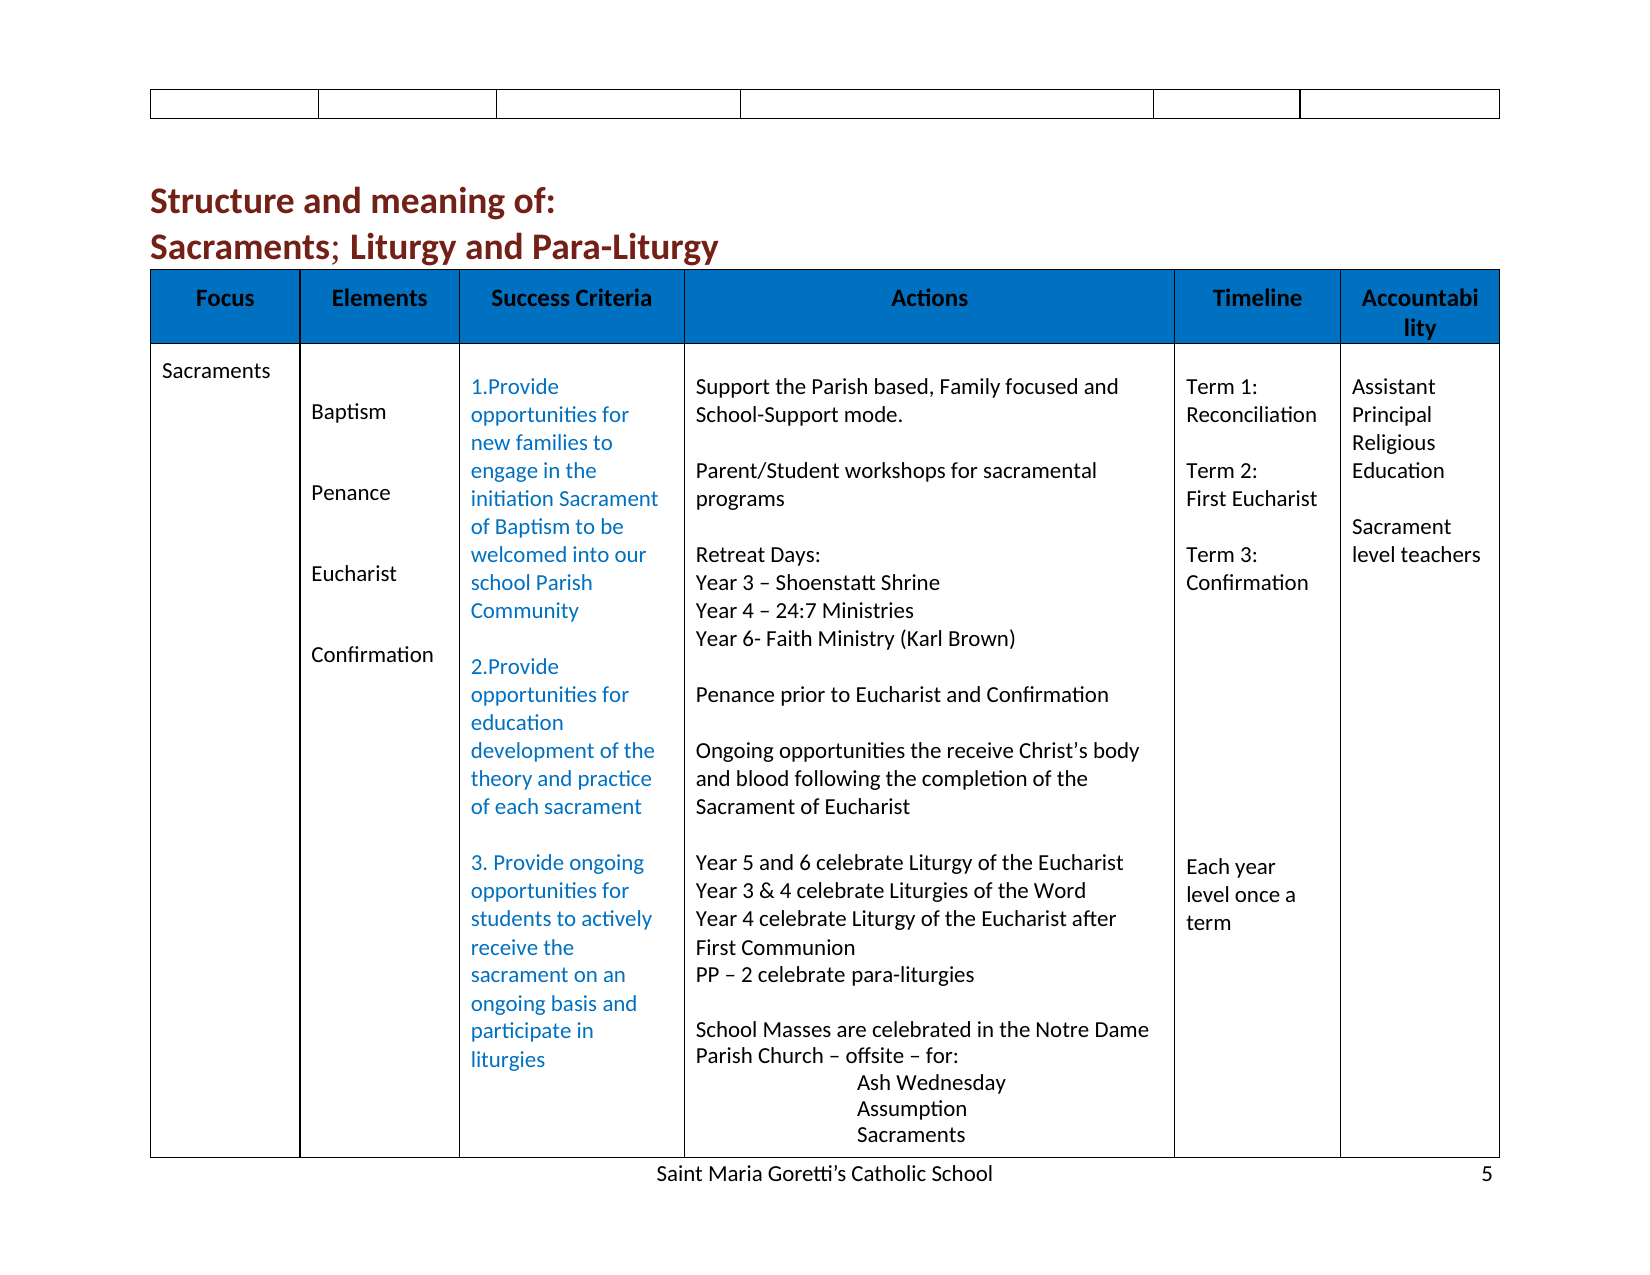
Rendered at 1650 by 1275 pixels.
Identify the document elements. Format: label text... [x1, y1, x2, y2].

table_header Elements [301, 270, 459, 343]
text Sacraments; Liturgy and Para-Liturgy [150, 223, 1500, 268]
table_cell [685, 344, 1174, 1157]
table_header Success Criteria [460, 270, 684, 343]
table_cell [151, 90, 318, 118]
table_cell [1175, 344, 1340, 1157]
table_cell Sacraments [151, 344, 299, 1157]
table_header Actions [685, 270, 1174, 343]
table_header Accountability [1341, 270, 1499, 343]
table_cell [319, 90, 496, 118]
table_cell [460, 344, 684, 1157]
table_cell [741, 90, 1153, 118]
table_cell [497, 90, 740, 118]
table_header Focus [151, 270, 299, 343]
table_header Timeline [1175, 270, 1340, 343]
text Structure and meaning of: [150, 177, 1500, 223]
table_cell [1301, 90, 1499, 118]
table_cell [1341, 344, 1499, 1157]
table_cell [1154, 90, 1299, 118]
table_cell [301, 344, 459, 1157]
